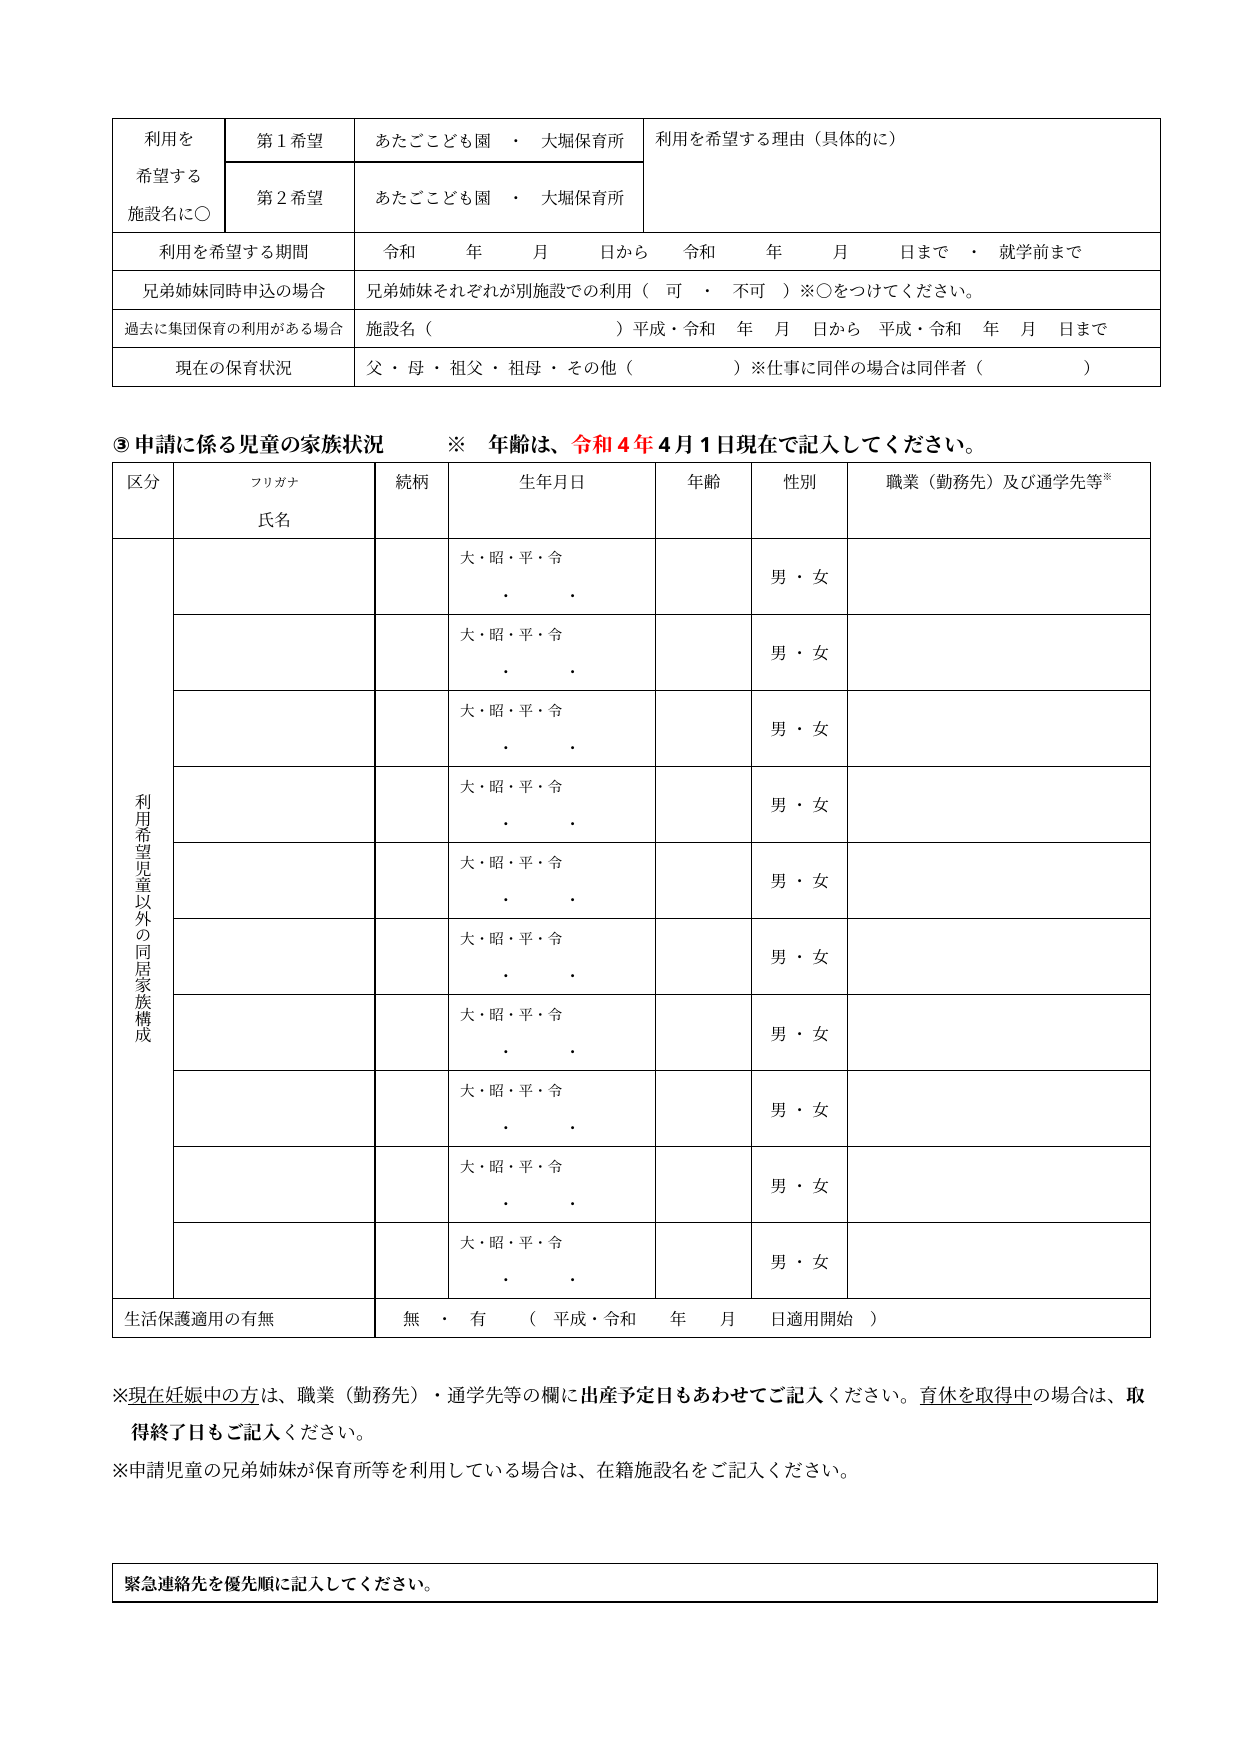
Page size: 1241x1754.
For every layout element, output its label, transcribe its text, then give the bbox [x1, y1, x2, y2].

table_header 区分 [113, 463, 173, 538]
table_cell [848, 691, 1150, 766]
table_cell 男 ・ 女 [752, 539, 847, 614]
table_cell あたごこども園 ・ 大堀保育所 [355, 163, 643, 232]
table_cell 生活保護適用の有無 [113, 1299, 374, 1337]
text ※申請児童の兄弟姉妹が保育所等を利用している場合は、在籍施設名をご記入ください。 [112, 1450, 1128, 1488]
table_header 緊急連絡先を優先順に記入してください。 [113, 1564, 1157, 1601]
table_cell [376, 1223, 448, 1298]
table_cell 大・昭・平・令 ・ ・ [449, 843, 655, 918]
table_cell [376, 995, 448, 1070]
table_cell [174, 1147, 374, 1222]
table_header あたごこども園 ・ 大堀保育所 [355, 119, 643, 161]
table_header 職業（勤務先）及び通学先等※ [848, 463, 1150, 538]
table_cell 兄弟姉妹それぞれが別施設での利用（ 可 ・ 不可 ）※○をつけてください。 [355, 271, 1160, 309]
table_cell 現在の保育状況 [113, 348, 354, 386]
table_cell 男 ・ 女 [752, 767, 847, 842]
table_cell 男 ・ 女 [752, 995, 847, 1070]
table_cell 利用を希望する期間 [113, 233, 354, 270]
table_cell [656, 615, 751, 690]
table_header フリガナ 氏名 [174, 463, 374, 538]
table_cell [174, 919, 374, 994]
table_cell [376, 1071, 448, 1146]
table_cell [656, 919, 751, 994]
table_cell 男 ・ 女 [752, 1071, 847, 1146]
table_cell [376, 1147, 448, 1222]
table_cell 男 ・ 女 [752, 843, 847, 918]
table_cell 第２希望 [226, 163, 354, 232]
table_cell 兄弟姉妹同時申込の場合 [113, 271, 354, 309]
table_cell 大・昭・平・令 ・ ・ [449, 919, 655, 994]
table_cell [376, 615, 448, 690]
table_cell [848, 1147, 1150, 1222]
table_cell [174, 691, 374, 766]
table_cell 男 ・ 女 [752, 615, 847, 690]
table_cell [656, 1223, 751, 1298]
table_cell 男 ・ 女 [752, 919, 847, 994]
table_cell 大・昭・平・令 ・ ・ [449, 1223, 655, 1298]
table_cell [376, 843, 448, 918]
table_cell [174, 843, 374, 918]
table_cell [656, 1147, 751, 1222]
table_cell [848, 1223, 1150, 1298]
table_cell [848, 995, 1150, 1070]
table_cell 父 ・ 母 ・ 祖父 ・ 祖母 ・ その他（ ）※仕事に同伴の場合は同伴者（ ） [355, 348, 1160, 386]
text ③申請に係る児童の家族状況 ※ 年齢は、令和4年4月1日現在で記入してください。 [112, 424, 1128, 462]
table_header 年齢 [656, 463, 751, 538]
table_cell 男 ・ 女 [752, 1223, 847, 1298]
table_cell 大・昭・平・令 ・ ・ [449, 615, 655, 690]
table_cell [376, 919, 448, 994]
text ※現在妊娠中の方は、職業（勤務先）・通学先等の欄に出産予定日もあわせてご記入ください。育休を取得中の場合は、取得終了日もご記入ください。 [112, 1375, 1146, 1450]
table_cell 大・昭・平・令 ・ ・ [449, 539, 655, 614]
table_cell [376, 767, 448, 842]
table_cell 無 ・ 有 （ 平成・令和 年 月 日適用開始 ） [376, 1299, 1150, 1337]
table_cell [174, 1071, 374, 1146]
table_header 利用を希望する理由（具体的に） [644, 119, 1160, 232]
table_cell [174, 615, 374, 690]
table_header 第１希望 [226, 119, 354, 161]
table_cell [656, 1071, 751, 1146]
table_cell 令和 年 月 日から 令和 年 月 日まで ・ 就学前まで [355, 233, 1160, 270]
table_cell [848, 539, 1150, 614]
table_cell 男 ・ 女 [752, 691, 847, 766]
table_cell [656, 691, 751, 766]
table_cell 利用希望児童以外の同居家族構成 [113, 539, 173, 1298]
table_cell [656, 995, 751, 1070]
table_cell [848, 843, 1150, 918]
table_cell [174, 539, 374, 614]
table_cell [848, 767, 1150, 842]
table_cell [376, 539, 448, 614]
table_cell [376, 691, 448, 766]
table_cell [174, 995, 374, 1070]
table_cell [656, 843, 751, 918]
table_cell 大・昭・平・令 ・ ・ [449, 1071, 655, 1146]
table_cell [174, 1223, 374, 1298]
table_cell 施設名（ ）平成・令和 年 月 日から 平成・令和 年 月 日まで [355, 310, 1160, 347]
table_cell [848, 615, 1150, 690]
table_cell 大・昭・平・令 ・ ・ [449, 767, 655, 842]
table_cell [848, 919, 1150, 994]
table_cell 男 ・ 女 [752, 1147, 847, 1222]
table_cell [656, 767, 751, 842]
table_cell 大・昭・平・令 ・ ・ [449, 995, 655, 1070]
table_header 生年月日 [449, 463, 655, 538]
table_cell [656, 539, 751, 614]
table_cell 大・昭・平・令 ・ ・ [449, 1147, 655, 1222]
table_cell [848, 1071, 1150, 1146]
table_header 利用を 希望する 施設名に〇 [113, 119, 224, 232]
table_header 続柄 [376, 463, 448, 538]
table_cell 過去に集団保育の利用がある場合 [113, 310, 354, 347]
table_cell 大・昭・平・令 ・ ・ [449, 691, 655, 766]
table_cell [174, 767, 374, 842]
table_header 性別 [752, 463, 847, 538]
